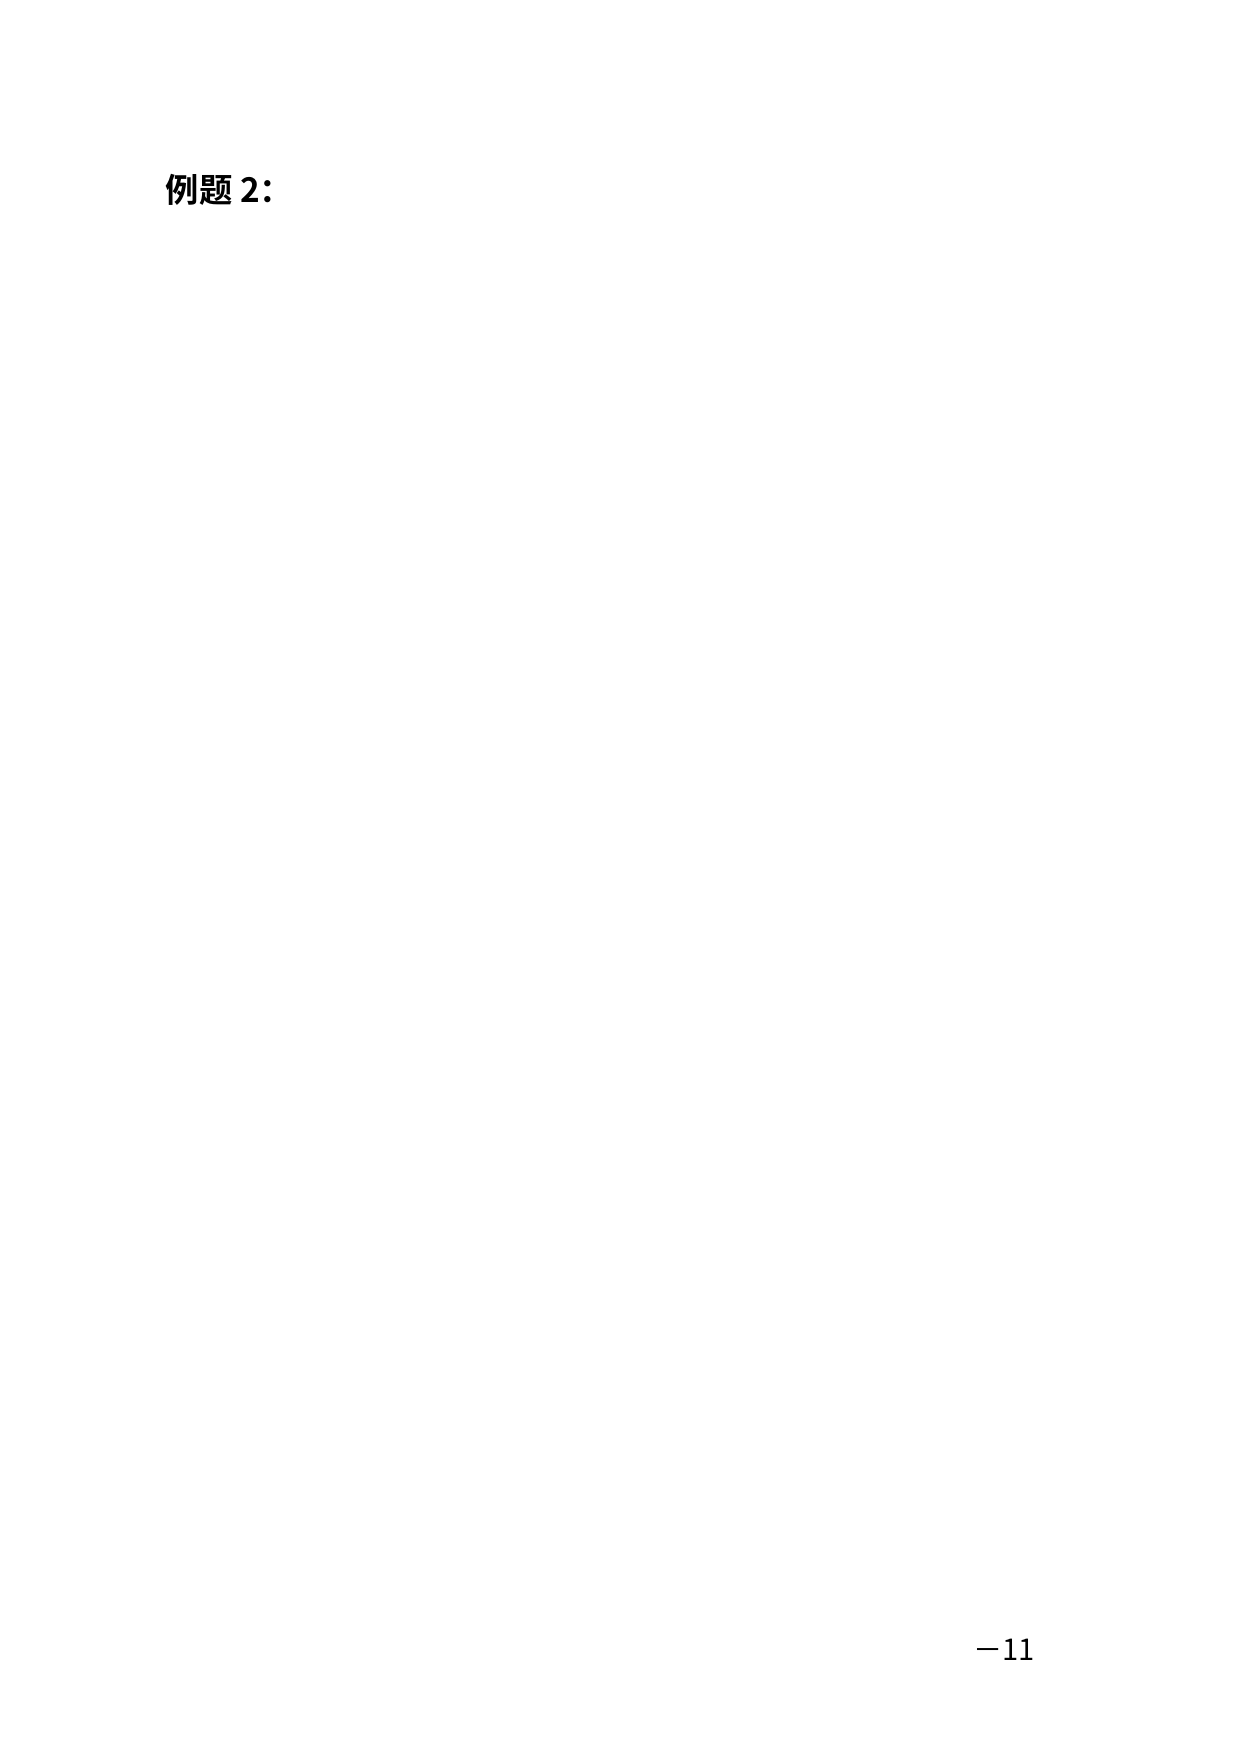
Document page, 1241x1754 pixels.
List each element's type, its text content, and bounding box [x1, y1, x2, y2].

subtitle 例题 2： [166, 164, 1155, 212]
